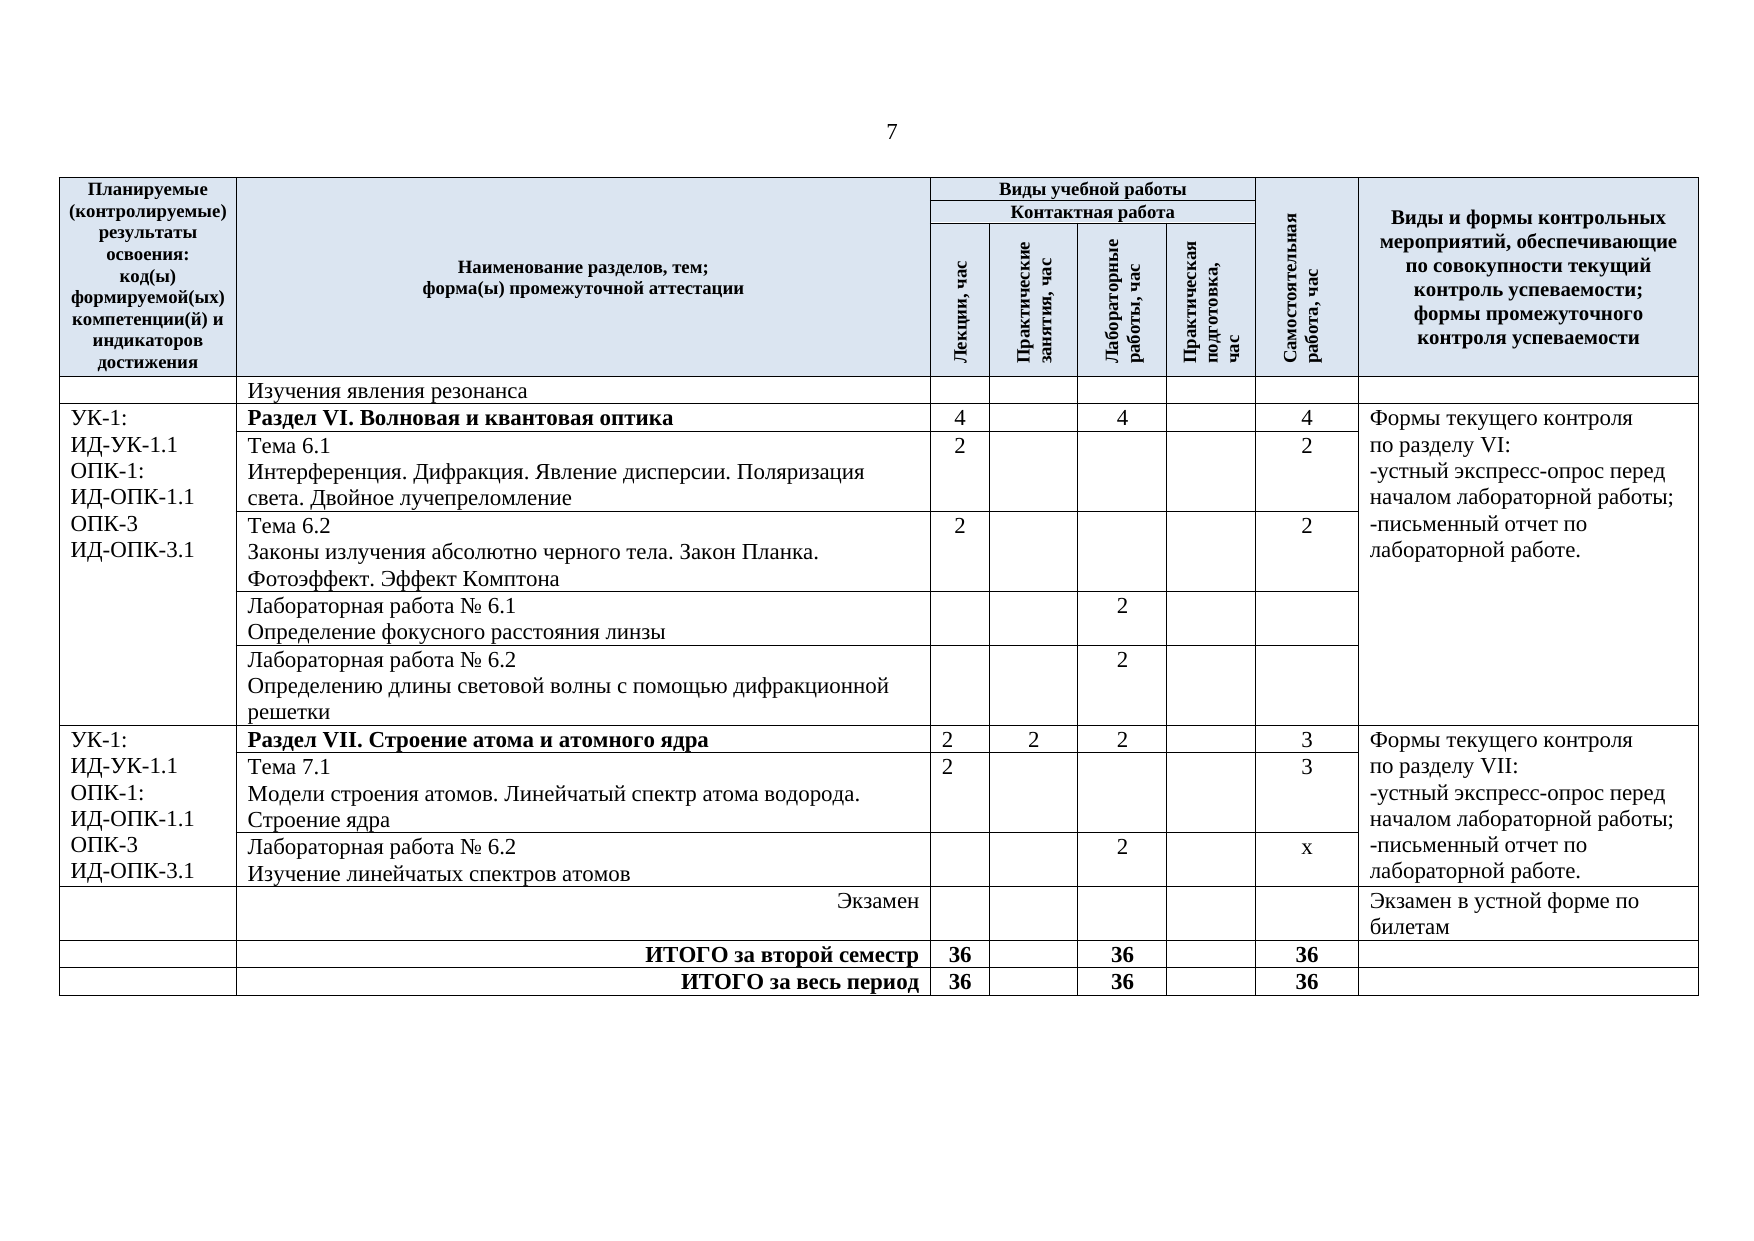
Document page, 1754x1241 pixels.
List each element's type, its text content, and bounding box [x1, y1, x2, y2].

table_cell 4 [1256, 404, 1358, 431]
table_cell [931, 887, 989, 940]
table_cell [990, 377, 1077, 403]
table_cell 2 [1078, 592, 1166, 645]
table_header Виды и формы контрольных мероприятий, обеспечивающие по совокупности текущий контроль успеваемости; формы промежуточного контроля успеваемости [1359, 178, 1698, 376]
table_cell [1256, 646, 1358, 725]
table_cell [990, 512, 1077, 591]
table_cell [931, 377, 989, 403]
table_cell ИТОГО за второй семестр [237, 941, 930, 967]
table_cell [990, 646, 1077, 725]
table_cell [1167, 592, 1255, 645]
table_cell [1167, 968, 1255, 994]
table_cell 36 [931, 941, 989, 967]
table_cell Контактная работа [931, 201, 1255, 222]
table_cell Формы текущего контроля по разделу VI: -устный экспресс-опрос перед началом лабораторной работы; -письменный отчет по лабораторной работе. [1359, 404, 1698, 725]
table_cell Раздел VI. Волновая и квантовая оптика [237, 404, 930, 431]
table_header Самостоятельная работа, час [1256, 178, 1358, 376]
table_cell Раздел VII. Строение атома и атомного ядра [237, 726, 930, 752]
table_cell [60, 968, 236, 994]
table_cell 2 [1078, 833, 1166, 886]
table_cell Практические занятия, час [990, 224, 1077, 376]
table_cell [1167, 377, 1255, 403]
table_cell 2 [1078, 726, 1166, 752]
table_cell [1256, 887, 1358, 940]
table_cell Лабораторная работа № 5.2 Изучения явления резонанса [237, 377, 930, 403]
table_cell [1078, 512, 1166, 591]
table_cell 4 [1078, 404, 1166, 431]
table_cell 2 [1078, 377, 1166, 403]
table_cell Тема 6.1 Интерференция. Дифракция. Явление дисперсии. Поляризация света. Двойное лучепреломление [237, 432, 930, 511]
table_header Наименование разделов, тем; форма(ы) промежуточной аттестации [237, 178, 930, 376]
table_cell [1167, 941, 1255, 967]
table_cell [990, 753, 1077, 832]
table_cell [990, 432, 1077, 511]
table_cell 2 [931, 726, 989, 752]
table_cell [990, 833, 1077, 886]
table_cell х [1256, 833, 1358, 886]
table_cell 36 [1256, 941, 1358, 967]
table_cell 3 [1256, 753, 1358, 832]
table_cell [990, 941, 1077, 967]
table_cell 36 [931, 968, 989, 994]
table_cell 2 [990, 726, 1077, 752]
table_cell [1167, 404, 1255, 431]
table_cell 4 [931, 404, 989, 431]
table_cell [1256, 592, 1358, 645]
table_cell [1256, 377, 1358, 403]
table_cell [990, 404, 1077, 431]
table_cell Лабораторные работы, час [1078, 224, 1166, 376]
table_cell 36 [1078, 968, 1166, 994]
table_cell [1167, 432, 1255, 511]
table_cell 2 [931, 753, 989, 832]
table_cell [1167, 512, 1255, 591]
table_cell [931, 592, 989, 645]
table_cell УК-1: ИД-УК-1.1 ОПК-1: ИД-ОПК-1.1 ОПК-3 ИД-ОПК-3.1 [60, 726, 236, 886]
table_header Планируемые (контролируемые) результаты освоения: код(ы) формируемой(ых) компетенции(й) и индикаторов достижения компетенций [60, 178, 236, 376]
table_cell [1167, 646, 1255, 725]
table_cell 3 [1256, 726, 1358, 752]
table_cell УК-1: ИД-УК-1.1 ОПК-1: ИД-ОПК-1.1 ОПК-3 ИД-ОПК-3.1 [60, 404, 236, 725]
table_cell [1078, 753, 1166, 832]
table_cell [1167, 726, 1255, 752]
table_cell [1359, 968, 1698, 994]
table_cell 36 [1256, 968, 1358, 994]
table_cell [931, 646, 989, 725]
table_cell Практическая подготовка, час [1167, 224, 1255, 376]
table_cell [990, 887, 1077, 940]
table_cell ИТОГО за весь период [237, 968, 930, 994]
table_cell [1167, 753, 1255, 832]
table_cell Лабораторная работа № 6.2 Определению длины световой волны с помощью дифракционной решетки [237, 646, 930, 725]
table_cell Экзамен [237, 887, 930, 940]
table_cell [60, 941, 236, 967]
table_cell [990, 968, 1077, 994]
table_cell Формы текущего контроля по разделу VII: -устный экспресс-опрос перед началом лабораторной работы; -письменный отчет по лабораторной работе. [1359, 726, 1698, 886]
table_cell 2 [1078, 646, 1166, 725]
table_cell 2 [1256, 432, 1358, 511]
table_cell Лабораторная работа № 6.2 Изучение линейчатых спектров атомов [237, 833, 930, 886]
table_cell Лекции, час [931, 224, 989, 376]
table_header Виды учебной работы [931, 178, 1255, 200]
table_cell [1078, 887, 1166, 940]
table_cell Тема 6.2 Законы излучения абсолютно черного тела. Закон Планка. Фотоэффект. Эффект Комптона [237, 512, 930, 591]
table_cell [1359, 941, 1698, 967]
table_cell Тема 7.1 Модели строения атомов. Линейчатый спектр атома водорода. Строение ядра [237, 753, 930, 832]
table_cell 2 [931, 512, 989, 591]
table_cell Экзамен в устной форме по билетам [1359, 887, 1698, 940]
table_cell [990, 592, 1077, 645]
table_cell [931, 833, 989, 886]
table_cell [1167, 887, 1255, 940]
table_cell 2 [931, 432, 989, 511]
table_cell 2 [1256, 512, 1358, 591]
table_cell [60, 887, 236, 940]
table_cell [1078, 432, 1166, 511]
table_cell [1167, 833, 1255, 886]
table_cell 36 [1078, 941, 1166, 967]
table_cell Лабораторная работа № 6.1 Определение фокусного расстояния линзы [237, 592, 930, 645]
